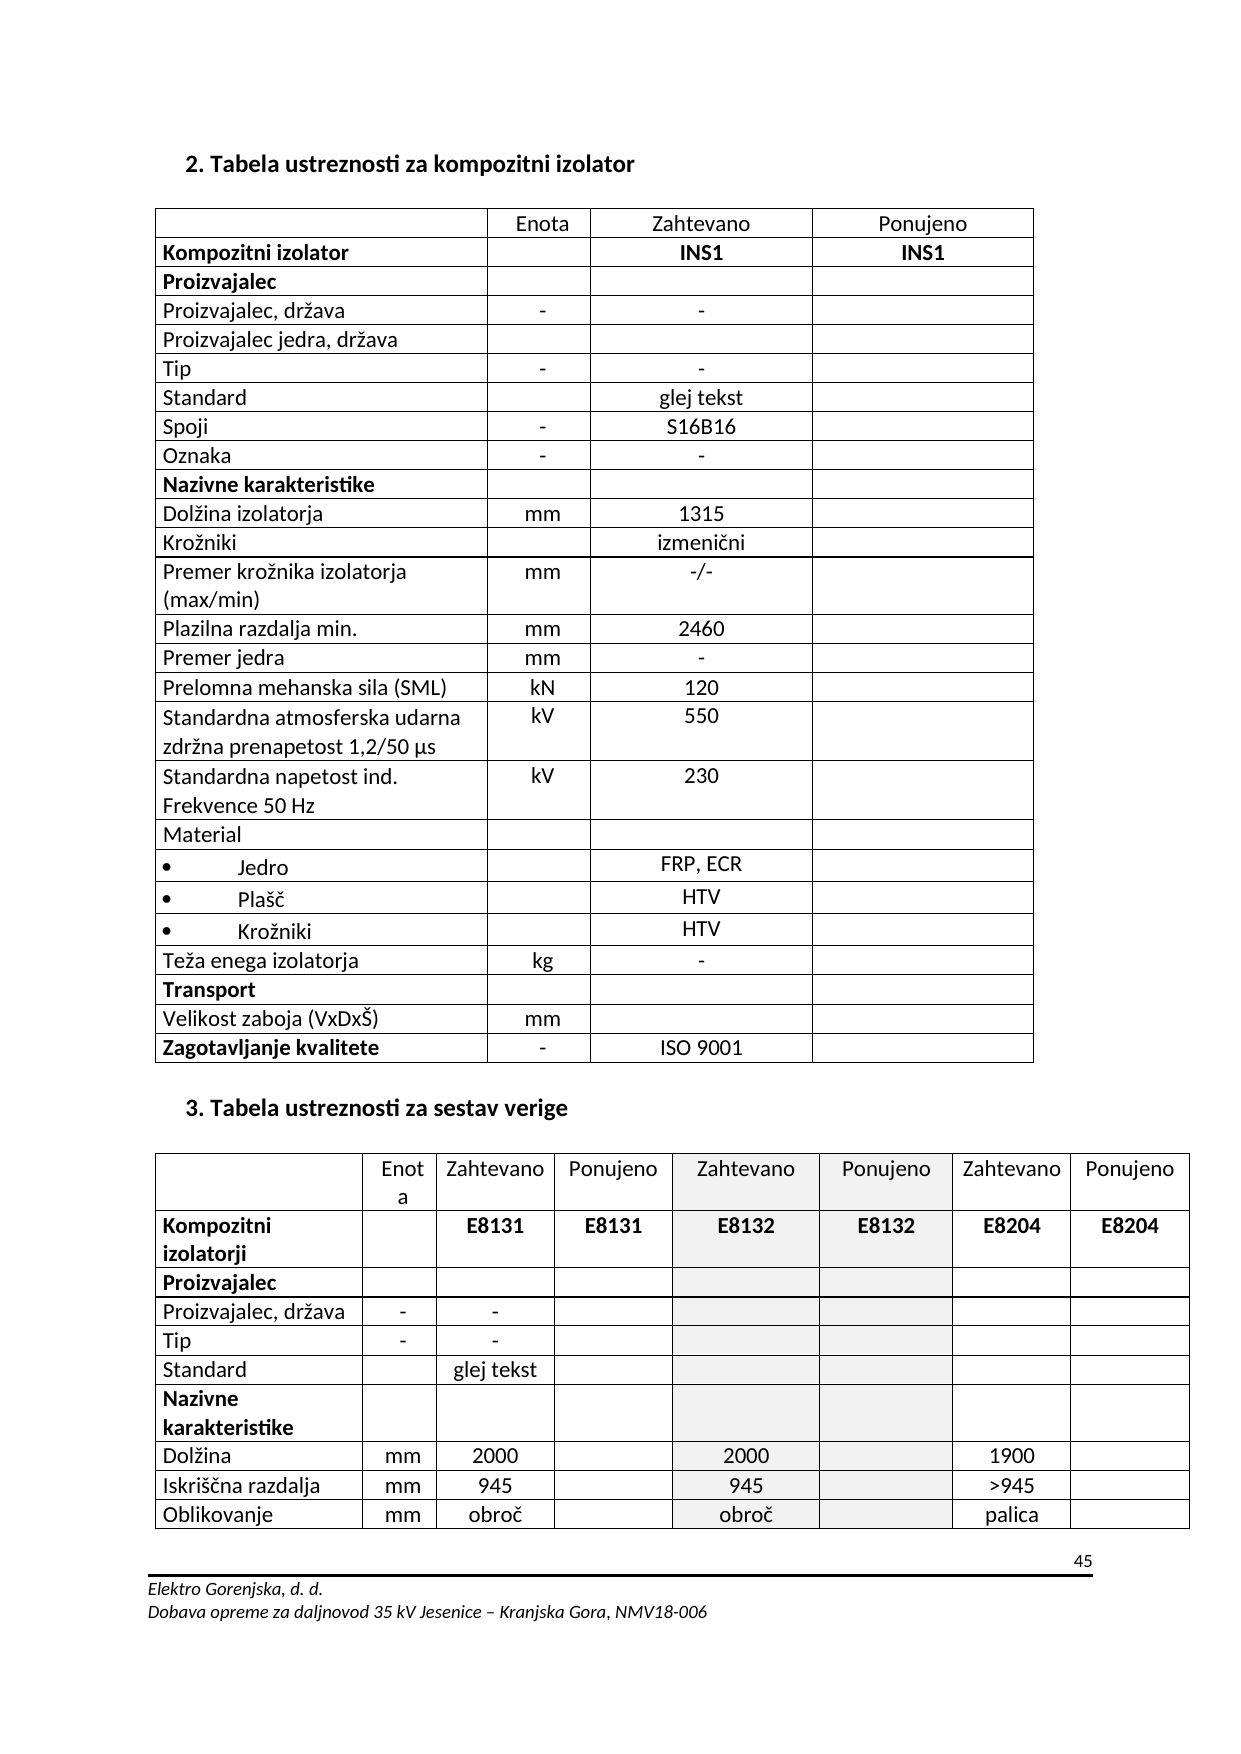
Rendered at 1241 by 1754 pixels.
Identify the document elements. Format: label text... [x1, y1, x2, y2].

table_cell Standardna atmosferska udarna zdržna prenapetost 1,2/50 µs [156, 702, 487, 760]
table_cell Dolžina izolatorja [156, 499, 487, 527]
table_cell [488, 975, 590, 1003]
table_cell [813, 383, 1033, 411]
table_cell [813, 615, 1033, 642]
table_cell [820, 1298, 952, 1325]
table_cell 945 [437, 1471, 554, 1499]
table_cell Premer krožnika izolatorja (max/min) [156, 558, 487, 613]
table_cell E8131 [437, 1211, 554, 1267]
table_cell [555, 1500, 672, 1528]
table_cell [953, 1298, 1070, 1325]
table_cell [813, 946, 1033, 974]
table_cell [555, 1356, 672, 1383]
table_cell [363, 1211, 436, 1267]
table_cell glej tekst [591, 383, 812, 411]
table_cell Tip [156, 354, 487, 382]
table_cell [591, 820, 812, 848]
table_cell E8132 [673, 1211, 819, 1267]
table_cell mm [488, 1005, 590, 1032]
table_cell obroč [437, 1500, 554, 1528]
table_cell [591, 325, 812, 353]
table_cell [673, 1268, 819, 1296]
table_cell [437, 1268, 554, 1296]
table_cell - [488, 296, 590, 324]
table_cell [488, 267, 590, 295]
table_cell - [488, 354, 590, 382]
table_header Zahtevano [673, 1154, 819, 1210]
table_cell mm [488, 615, 590, 642]
table_cell E8131 [555, 1211, 672, 1267]
table_cell [813, 761, 1033, 819]
table_cell 945 [673, 1471, 819, 1499]
subtitle 3. Tabela ustreznosti za sestav verige [148, 1091, 1093, 1123]
table_cell [488, 882, 590, 913]
table_cell [555, 1298, 672, 1325]
table_cell - [437, 1326, 554, 1354]
table_cell Proizvajalec jedra, država [156, 325, 487, 353]
table_cell Proizvajalec, država [156, 296, 487, 324]
table_cell -/- [591, 558, 812, 613]
table_cell [820, 1500, 952, 1528]
table_cell >945 [953, 1471, 1070, 1499]
table_cell - [488, 441, 590, 469]
table_cell - [437, 1298, 554, 1325]
table_cell Premer jedra [156, 644, 487, 672]
table_cell INS1 [591, 238, 812, 266]
table_cell Kompozitni izolatorji [156, 1211, 362, 1267]
table_cell [813, 644, 1033, 672]
table_cell [813, 1005, 1033, 1032]
table_cell mm [488, 644, 590, 672]
table_cell - [591, 354, 812, 382]
table_header Enota [363, 1154, 436, 1210]
table_cell - [591, 441, 812, 469]
table_cell [591, 975, 812, 1003]
table_cell 2000 [437, 1442, 554, 1470]
table_cell [813, 354, 1033, 382]
table_cell FRP, ECR [591, 850, 812, 881]
table_cell [591, 470, 812, 498]
table_cell [953, 1356, 1070, 1383]
table_cell Kompozitni izolator [156, 238, 487, 266]
table_cell Proizvajalec [156, 1268, 362, 1296]
table_cell [591, 267, 812, 295]
table_cell [820, 1326, 952, 1354]
table_cell [813, 412, 1033, 440]
table_cell [363, 1356, 436, 1383]
table_cell [1071, 1326, 1189, 1354]
table_cell [437, 1385, 554, 1441]
table_cell [820, 1471, 952, 1499]
table_cell [813, 499, 1033, 527]
table_cell [813, 702, 1033, 760]
table_cell Zagotavljanje kvalitete [156, 1034, 487, 1062]
table_cell [488, 383, 590, 411]
table_cell Dolžina [156, 1442, 362, 1470]
table_header Zahtevano [591, 209, 812, 237]
table_cell E8204 [953, 1211, 1070, 1267]
table_cell obroč [673, 1500, 819, 1528]
table_header Ponujeno [813, 209, 1033, 237]
table_cell Nazivne karakteristike [156, 1385, 362, 1441]
table_cell [813, 673, 1033, 701]
table_cell [1071, 1385, 1189, 1441]
table_cell [813, 850, 1033, 881]
table_cell [488, 850, 590, 881]
table_cell [488, 820, 590, 848]
table_cell [488, 470, 590, 498]
table_header Enota [488, 209, 590, 237]
table_cell glej tekst [437, 1356, 554, 1383]
table_header Zahtevano [953, 1154, 1070, 1210]
table_cell [813, 470, 1033, 498]
table_cell mm [488, 558, 590, 613]
table_cell Plašč [156, 882, 487, 913]
table_cell - [591, 644, 812, 672]
table_cell [555, 1442, 672, 1470]
table_cell Standardna napetost ind. Frekvence 50 Hz [156, 761, 487, 819]
table_cell Jedro [156, 850, 487, 881]
table_cell mm [363, 1471, 436, 1499]
table_cell [673, 1356, 819, 1383]
table_cell Nazivne karakteristike [156, 470, 487, 498]
table_cell [813, 296, 1033, 324]
table_cell kV [488, 761, 590, 819]
table_cell [1071, 1268, 1189, 1296]
table_header [156, 1154, 362, 1210]
table_cell [488, 914, 590, 945]
table_cell Tip [156, 1326, 362, 1354]
table_cell INS1 [813, 238, 1033, 266]
table_cell - [363, 1326, 436, 1354]
table_cell - [591, 296, 812, 324]
table_cell [488, 325, 590, 353]
table_cell Plazilna razdalja min. [156, 615, 487, 642]
table_cell Krožniki [156, 914, 487, 945]
table_cell mm [363, 1442, 436, 1470]
table_cell Spoji [156, 412, 487, 440]
table_cell [820, 1268, 952, 1296]
table_cell [673, 1385, 819, 1441]
table_cell mm [363, 1500, 436, 1528]
table_cell [820, 1385, 952, 1441]
table_cell [555, 1471, 672, 1499]
table_cell Oznaka [156, 441, 487, 469]
table_cell [820, 1442, 952, 1470]
table_header Ponujeno [820, 1154, 952, 1210]
table_cell Transport [156, 975, 487, 1003]
table_cell [673, 1326, 819, 1354]
table_cell [813, 267, 1033, 295]
table_cell 1315 [591, 499, 812, 527]
table_cell [813, 882, 1033, 913]
table_cell - [488, 1034, 590, 1062]
table_cell Iskriščna razdalja [156, 1471, 362, 1499]
table_cell 1900 [953, 1442, 1070, 1470]
table_cell [1071, 1471, 1189, 1499]
table_cell kg [488, 946, 590, 974]
table_cell [363, 1268, 436, 1296]
table_cell HTV [591, 914, 812, 945]
table_cell kV [488, 702, 590, 760]
table_cell S16B16 [591, 412, 812, 440]
table_cell [953, 1326, 1070, 1354]
table_cell - [488, 412, 590, 440]
table_cell - [591, 946, 812, 974]
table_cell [156, 1500, 362, 1528]
table_cell [488, 528, 590, 556]
table_cell mm [488, 499, 590, 527]
table_cell kN [488, 673, 590, 701]
table_cell [555, 1326, 672, 1354]
table_cell [488, 238, 590, 266]
table_cell Proizvajalec, država [156, 1298, 362, 1325]
table_cell [813, 441, 1033, 469]
table_cell izmenični [591, 528, 812, 556]
table_cell Standard [156, 383, 487, 411]
subtitle 2. Tabela ustreznosti za kompozitni izolator [148, 148, 1093, 179]
table_cell E8132 [820, 1211, 952, 1267]
table_cell 120 [591, 673, 812, 701]
table_header Ponujeno [555, 1154, 672, 1210]
table_cell [1071, 1298, 1189, 1325]
table_cell [363, 1385, 436, 1441]
table_cell [673, 1298, 819, 1325]
table_cell E8204 [1071, 1211, 1189, 1267]
table_cell Material [156, 820, 487, 848]
table_cell [813, 528, 1033, 556]
table_cell 2460 [591, 615, 812, 642]
table_header Ponujeno [1071, 1154, 1189, 1210]
table_cell HTV [591, 882, 812, 913]
table_cell 2000 [673, 1442, 819, 1470]
table_cell [1071, 1500, 1189, 1528]
table_cell Teža enega izolatorja [156, 946, 487, 974]
table_cell [813, 1034, 1033, 1062]
table_cell [591, 1005, 812, 1032]
table_cell ISO 9001 [591, 1034, 812, 1062]
table_cell [555, 1385, 672, 1441]
table_header [156, 209, 487, 237]
table_cell Prelomna mehanska sila (SML) [156, 673, 487, 701]
table_header Zahtevano [437, 1154, 554, 1210]
table_cell 230 [591, 761, 812, 819]
table_cell [813, 975, 1033, 1003]
table_cell [813, 325, 1033, 353]
table_cell [1071, 1442, 1189, 1470]
table_cell - [363, 1298, 436, 1325]
table_cell Krožniki [156, 528, 487, 556]
table_cell 550 [591, 702, 812, 760]
table_cell Standard [156, 1356, 362, 1383]
table_cell Velikost zaboja (VxDxŠ) [156, 1005, 487, 1032]
table_cell [953, 1268, 1070, 1296]
table_cell [813, 558, 1033, 613]
table_cell [1071, 1356, 1189, 1383]
table_cell [953, 1385, 1070, 1441]
table_cell palica [953, 1500, 1070, 1528]
table_cell [813, 914, 1033, 945]
table_cell Proizvajalec [156, 267, 487, 295]
table_cell [820, 1356, 952, 1383]
table_cell [555, 1268, 672, 1296]
table_cell [813, 820, 1033, 848]
